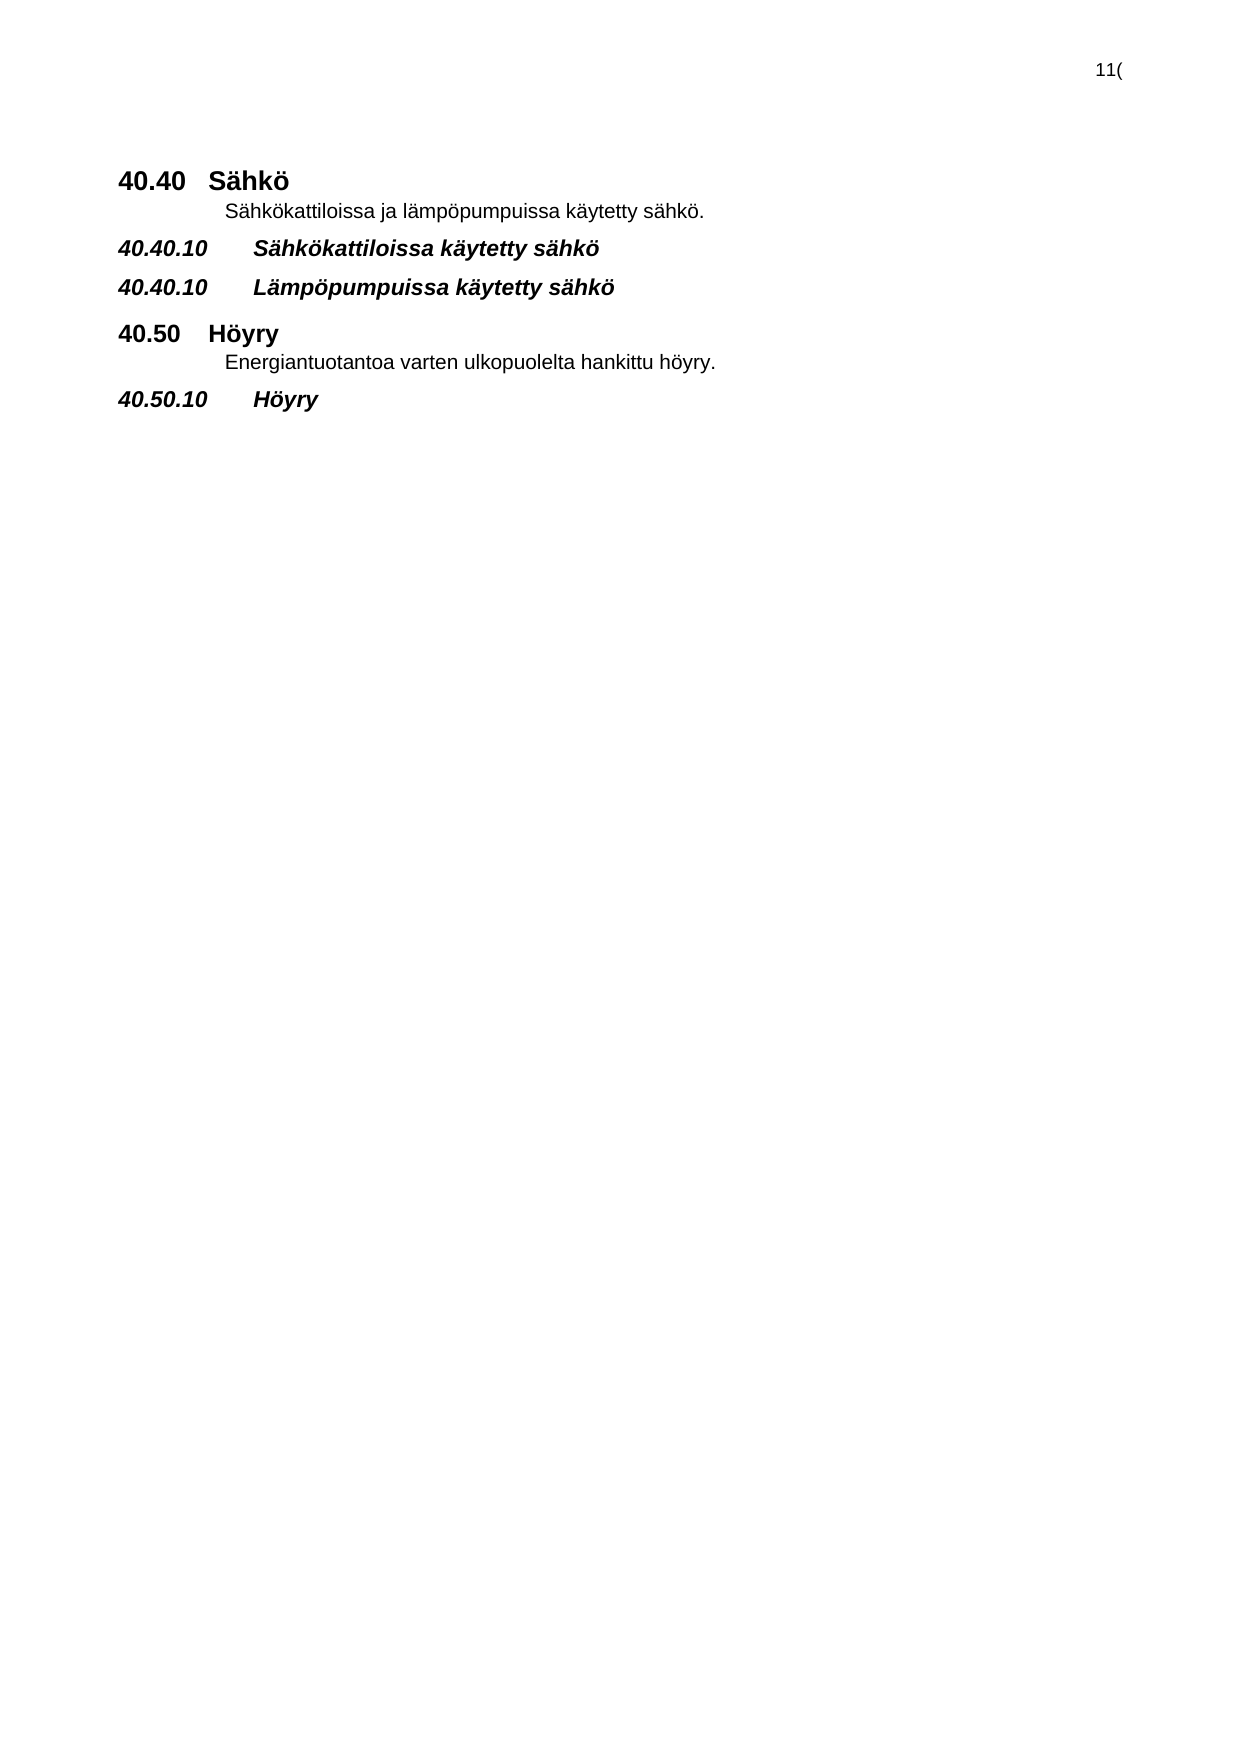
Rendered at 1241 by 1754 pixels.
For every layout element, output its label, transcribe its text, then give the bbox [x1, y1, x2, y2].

text Energiantuotantoa varten ulkopuolelta hankittu höyry. [224, 350, 1122, 374]
text 40.40.10 Sähkökattiloissa käytetty sähkö [118, 235, 1122, 262]
text 40.50.10 Höyry [118, 386, 1122, 413]
text 40.40.10 Lämpöpumpuissa käytetty sähkö [118, 274, 1122, 300]
text Sähkökattiloissa ja lämpöpumpuissa käytetty sähkö. [224, 199, 1122, 223]
subtitle 40.40 Sähkö [118, 165, 1122, 197]
subtitle 40.50 Höyry [118, 319, 1122, 348]
